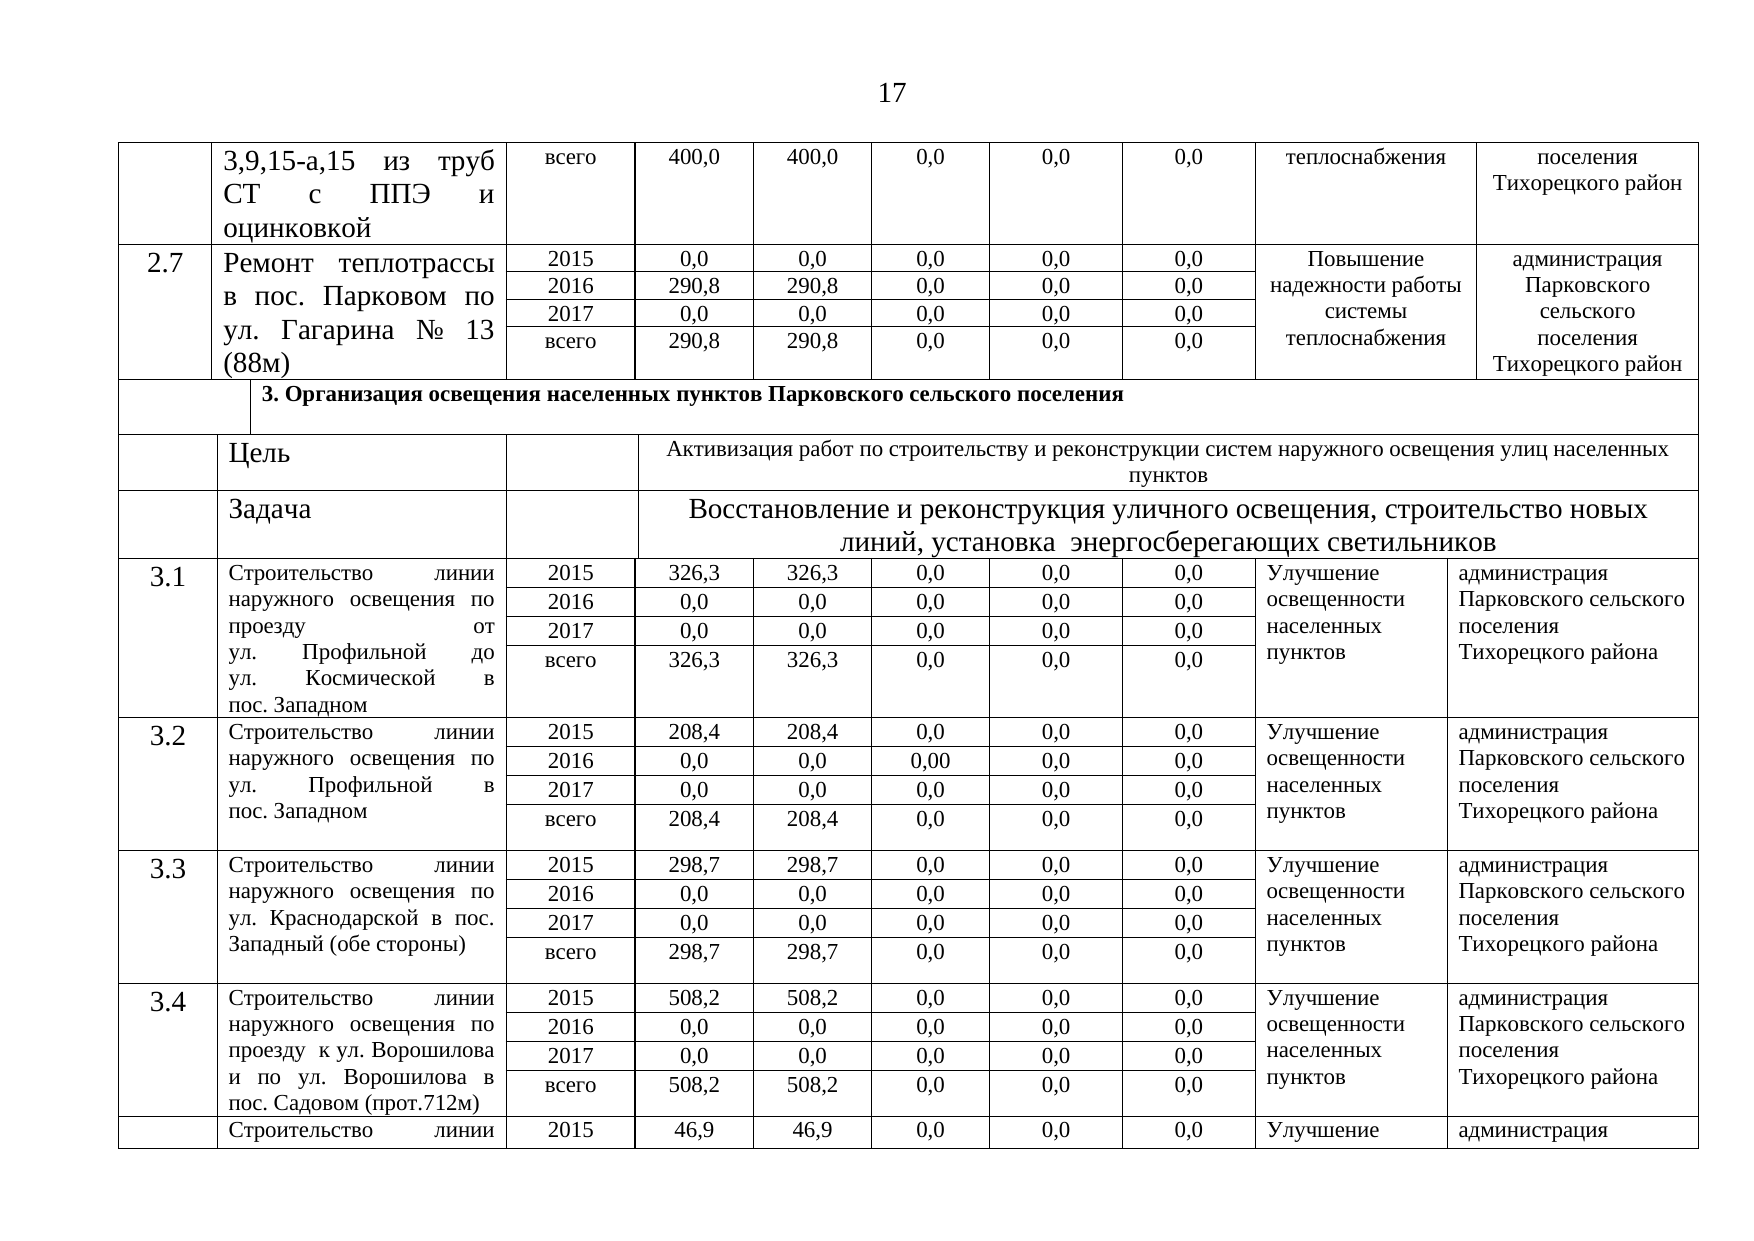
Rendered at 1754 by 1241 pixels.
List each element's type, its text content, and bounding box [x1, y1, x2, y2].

table_cell 326,3 [754, 559, 871, 587]
table_cell 0,0 [990, 245, 1122, 271]
table_cell 0,0 [1123, 851, 1255, 879]
table_cell 290,8 [636, 272, 753, 298]
table_cell 508,2 [754, 1071, 871, 1116]
table_cell 0,0 [872, 327, 989, 379]
table_cell 0,0 [990, 851, 1122, 879]
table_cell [1448, 1117, 1698, 1148]
table_cell 0,0 [990, 1117, 1122, 1148]
table_cell 0,0 [1123, 1013, 1255, 1041]
table_cell 0,0 [1123, 646, 1255, 717]
table_cell Ремонт теплотрассы в пос. Парковом по ул. Гагарина № 13 (88м) [212, 245, 506, 379]
table_cell 0,0 [990, 559, 1122, 587]
table_cell всего [507, 646, 634, 717]
table_cell Улучшение освещенности населенных пунктов [1256, 718, 1447, 850]
table_cell Цель [218, 435, 506, 490]
table_cell 0,0 [872, 300, 989, 326]
table_cell 0,0 [990, 588, 1122, 616]
table_cell 2.7 [119, 245, 211, 379]
table_cell 0,0 [872, 1117, 989, 1148]
table_cell администрация Парковского сельского поселения Тихорецкого района [1448, 851, 1698, 983]
table_cell 290,8 [754, 272, 871, 298]
table_cell 0,0 [754, 747, 871, 775]
table_cell 0,0 [1123, 1117, 1255, 1148]
table_cell 0,0 [1123, 984, 1255, 1012]
table_cell 0,0 [754, 588, 871, 616]
table_cell всего [507, 1071, 634, 1116]
table_cell 3.4 [119, 984, 217, 1116]
table_cell 0,0 [636, 300, 753, 326]
table_cell 0,0 [1123, 272, 1255, 298]
table_cell 0,0 [990, 1013, 1122, 1041]
table_cell 290,8 [754, 327, 871, 379]
table_cell Улучшение освещенности населенных пунктов [1256, 559, 1447, 717]
table_cell всего [507, 327, 634, 379]
table_cell 2015 [507, 718, 634, 746]
table_cell 0,0 [990, 805, 1122, 850]
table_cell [218, 1117, 506, 1148]
table_cell 400,0 [636, 143, 753, 244]
table_cell 2017 [507, 1042, 634, 1069]
table_cell 2016 [507, 588, 634, 616]
table_cell 0,0 [872, 1042, 989, 1069]
table_cell 298,7 [754, 851, 871, 879]
table_cell Улучшение освещенности населенных пунктов [1256, 984, 1447, 1116]
table_cell 2016 [507, 1013, 634, 1041]
table_cell 0,0 [1123, 327, 1255, 379]
table_cell 298,7 [636, 938, 753, 983]
table_cell 0,0 [872, 1013, 989, 1041]
table_cell Улучшение освещенности населенных пунктов [1256, 851, 1447, 983]
table_cell 290,8 [636, 327, 753, 379]
table_cell 0,0 [1123, 559, 1255, 587]
table_cell 2015 [507, 984, 634, 1012]
table_cell 0,0 [754, 776, 871, 804]
table_cell 0,0 [990, 909, 1122, 937]
table_cell 0,0 [990, 646, 1122, 717]
table_cell 0,0 [990, 880, 1122, 908]
table_cell администрация Парковского сельского поселения Тихорецкого района [1448, 559, 1698, 717]
table_cell всего [507, 938, 634, 983]
table_cell 2017 [507, 909, 634, 937]
table_cell [119, 491, 217, 558]
table_cell 0,0 [636, 245, 753, 271]
table_cell 0,0 [754, 300, 871, 326]
table_cell 0,0 [872, 880, 989, 908]
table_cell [1256, 1117, 1447, 1148]
table_cell 46,9 [636, 1117, 753, 1148]
table_cell 0,0 [636, 909, 753, 937]
table_cell 298,7 [754, 938, 871, 983]
table_cell Строительство линии наружного освещения по ул. Профильной в пос. Западном [218, 718, 506, 850]
table_cell 3.1 [119, 559, 217, 717]
table_cell 508,2 [636, 1071, 753, 1116]
table_cell [119, 380, 250, 434]
table_cell 0,0 [1123, 245, 1255, 271]
table_cell 0,0 [636, 880, 753, 908]
table_cell 0,0 [1123, 617, 1255, 645]
table_cell 400,0 [754, 143, 871, 244]
table_cell 0,0 [990, 300, 1122, 326]
table_cell 2016 [507, 747, 634, 775]
table_cell 0,0 [872, 1071, 989, 1116]
table_cell 0,0 [636, 1013, 753, 1041]
table_cell 326,3 [636, 559, 753, 587]
table_cell 2016 [507, 272, 634, 298]
table_cell 0,0 [990, 747, 1122, 775]
table_cell 2017 [507, 776, 634, 804]
table_cell 0,0 [754, 1042, 871, 1069]
table_cell 0,0 [1123, 776, 1255, 804]
table_cell 0,00 [872, 747, 989, 775]
table_cell 0,0 [872, 851, 989, 879]
table_cell администрация Парковского сельского поселения Тихорецкого района [1448, 984, 1698, 1116]
table_cell Активизация работ по строительству и реконструкции систем наружного освещения улиц населенных пунктов [639, 435, 1698, 490]
table_cell 0,0 [1123, 747, 1255, 775]
table_cell 0,0 [872, 245, 989, 271]
table_cell 0,0 [872, 984, 989, 1012]
table_cell 0,0 [990, 984, 1122, 1012]
table_cell 2017 [507, 617, 634, 645]
table_cell 208,4 [636, 805, 753, 850]
table_cell 0,0 [990, 718, 1122, 746]
table_cell [507, 491, 638, 558]
table_cell 0,0 [754, 617, 871, 645]
table_cell 0,0 [754, 245, 871, 271]
table_cell 2016 [507, 880, 634, 908]
table_cell 3.2 [119, 718, 217, 850]
table_cell 0,0 [872, 143, 989, 244]
table_cell 0,0 [754, 1013, 871, 1041]
table_cell всего [507, 805, 634, 850]
table_cell 2015 [507, 559, 634, 587]
table_cell 0,0 [636, 1042, 753, 1069]
table_cell 0,0 [872, 272, 989, 298]
table_cell Задача [218, 491, 506, 558]
table_cell Строительство линии наружного освещения по проезду к ул. Ворошилова и по ул. Ворошилова в пос. Садовом (прот.712м) [218, 984, 506, 1116]
table_cell 326,3 [636, 646, 753, 717]
table_cell 0,0 [990, 776, 1122, 804]
table_cell 3.3 [119, 851, 217, 983]
table_cell 326,3 [754, 646, 871, 717]
table_cell 0,0 [754, 880, 871, 908]
table_cell 0,0 [1123, 880, 1255, 908]
table_cell 298,7 [636, 851, 753, 879]
table_cell 0,0 [636, 747, 753, 775]
table_cell 0,0 [636, 588, 753, 616]
table_cell 508,2 [754, 984, 871, 1012]
table_cell 0,0 [1123, 909, 1255, 937]
table_cell 0,0 [990, 617, 1122, 645]
table_cell 0,0 [636, 776, 753, 804]
table_cell 0,0 [1123, 938, 1255, 983]
table_cell 0,0 [872, 909, 989, 937]
table_cell 0,0 [990, 272, 1122, 298]
table_cell 0,0 [990, 938, 1122, 983]
table_cell Строительство линии наружного освещения по проезду от ул. Профильной до ул. Космической в пос. Западном [218, 559, 506, 717]
table_cell 0,0 [1123, 143, 1255, 244]
table_cell 0,0 [872, 805, 989, 850]
table_cell 0,0 [872, 559, 989, 587]
table_cell 0,0 [1123, 300, 1255, 326]
table_cell 2015 [507, 1117, 634, 1148]
table_cell 0,0 [636, 617, 753, 645]
table_cell 0,0 [990, 1071, 1122, 1116]
table_cell 0,0 [872, 938, 989, 983]
table_cell 208,4 [636, 718, 753, 746]
table_cell 0,0 [872, 776, 989, 804]
table_cell 208,4 [754, 805, 871, 850]
table_cell 0,0 [990, 143, 1122, 244]
table_cell 2015 [507, 245, 634, 271]
table_cell [119, 435, 217, 490]
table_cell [1477, 245, 1698, 379]
table_cell 208,4 [754, 718, 871, 746]
table_cell 0,0 [1123, 718, 1255, 746]
table_cell всего [507, 143, 634, 244]
table_cell 0,0 [1123, 1042, 1255, 1069]
table_cell Строительство линии наружного освещения по ул. Краснодарской в пос. Западный (обе стороны) [218, 851, 506, 983]
table_cell 3. Организация освещения населенных пунктов Парковского сельского поселения [251, 380, 1698, 434]
table_cell администрация Парковского сельского поселения Тихорецкого района [1448, 718, 1698, 850]
table_cell 0,0 [872, 617, 989, 645]
table_cell 0,0 [990, 327, 1122, 379]
table_cell 46,9 [754, 1117, 871, 1148]
table_cell 0,0 [872, 718, 989, 746]
table_cell 0,0 [872, 646, 989, 717]
table_cell 0,0 [1123, 1071, 1255, 1116]
table_cell 2017 [507, 300, 634, 326]
table_cell 0,0 [990, 1042, 1122, 1069]
table_cell 0,0 [754, 909, 871, 937]
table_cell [1256, 245, 1476, 379]
table_cell 3.5 [119, 1117, 217, 1148]
table_cell 0,0 [872, 588, 989, 616]
table_cell [507, 435, 638, 490]
table_cell Восстановление и реконструкция уличного освещения, строительство новых линий, установка энергосберегающих светильников [639, 491, 1698, 558]
table_cell 2015 [507, 851, 634, 879]
table_cell 508,2 [636, 984, 753, 1012]
table_cell 0,0 [1123, 588, 1255, 616]
table_cell 0,0 [1123, 805, 1255, 850]
